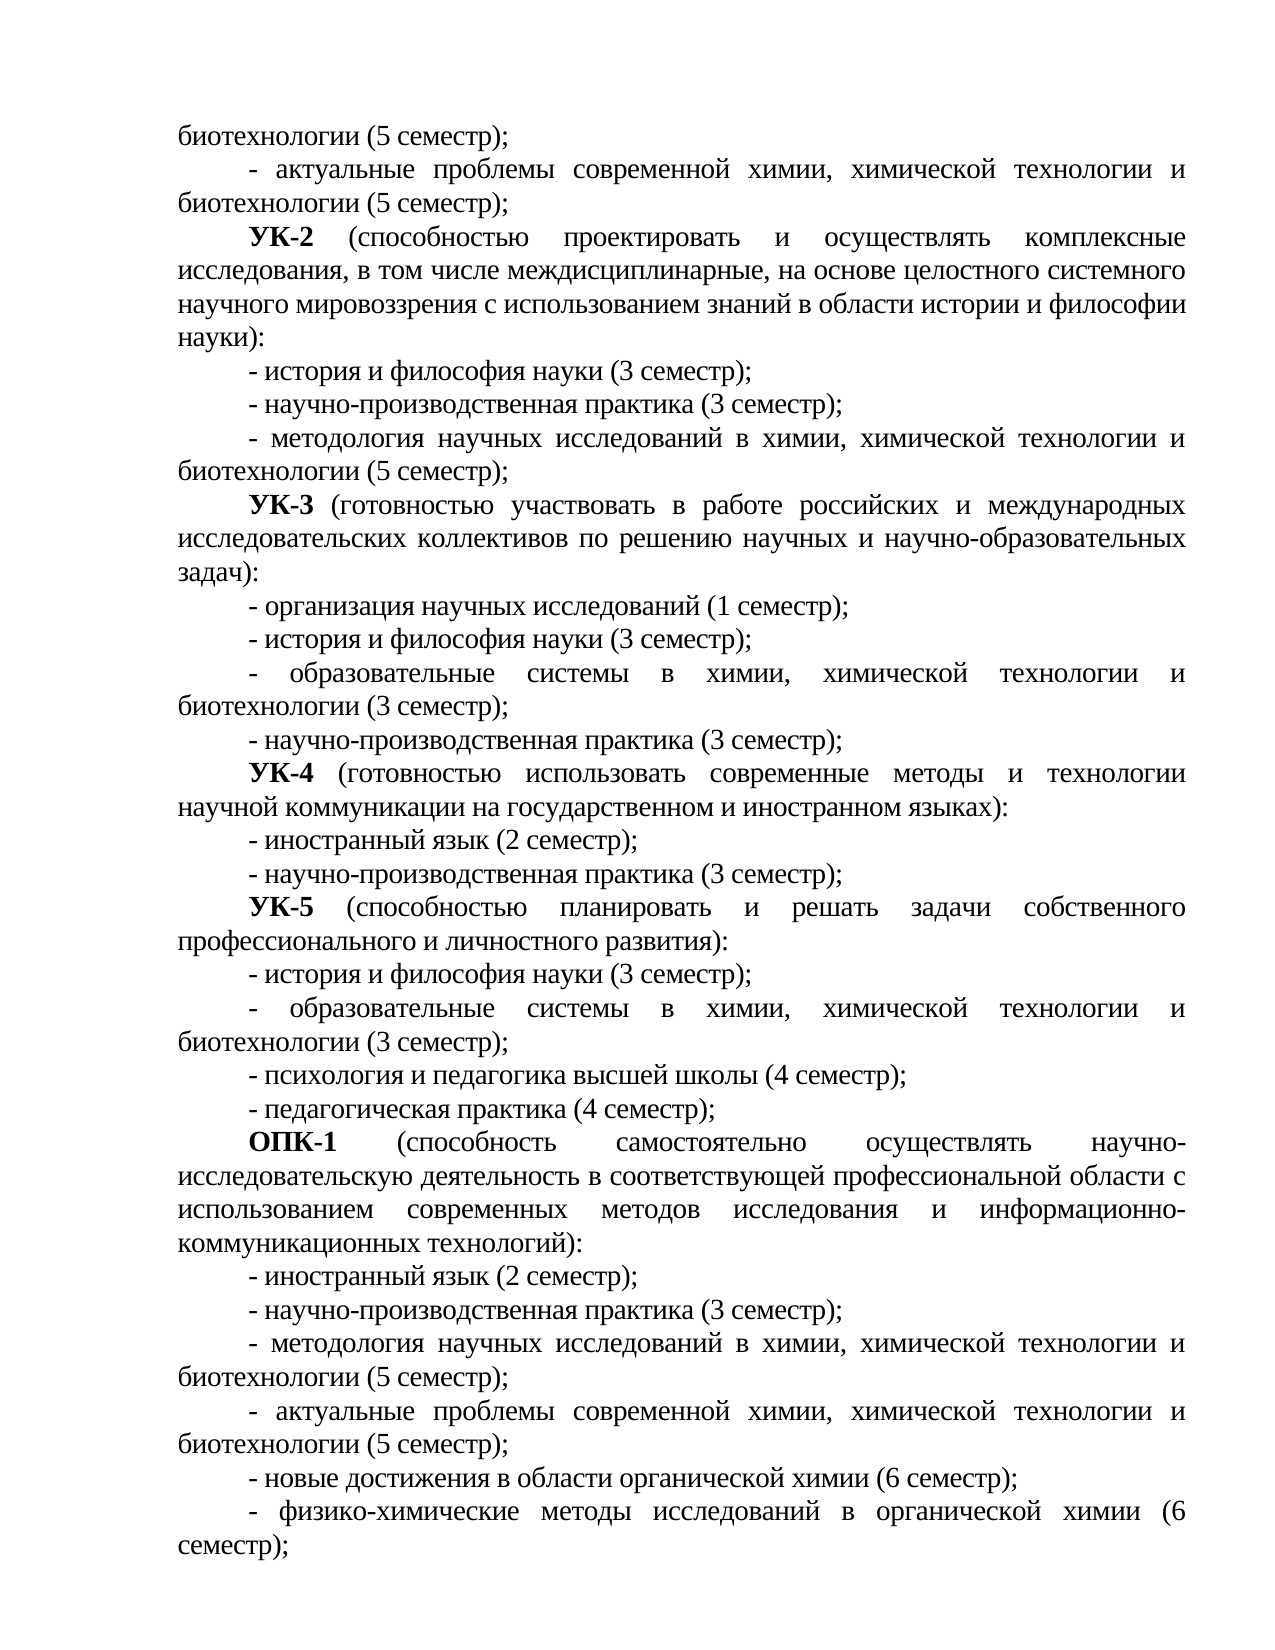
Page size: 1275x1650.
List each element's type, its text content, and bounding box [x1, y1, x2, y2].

text - методология научных исследований в химии, химической технологии и биотехнологии (5 семестр); [177, 420, 1186, 487]
text - история и философия науки (3 семестр); [177, 353, 1186, 386]
text - актуальные проблемы современной химии, химической технологии и биотехнологии (5 семестр); [177, 1393, 1186, 1460]
text - научно-производственная практика (3 семестр); [177, 856, 1186, 889]
text - новые достижения в области органической химии (6 семестр); [177, 1460, 1186, 1493]
text - организация научных исследований (1 семестр); [177, 588, 1186, 621]
text - физико-химические методы исследований в органической химии (6 семестр); [177, 1493, 1186, 1560]
text - образовательные системы в химии, химической технологии и биотехнологии (3 семестр); [177, 655, 1186, 722]
text УК-5 (способностью планировать и решать задачи собственного профессионального и личностного развития): [177, 889, 1186, 957]
text - научно-производственная практика (3 семестр); [177, 386, 1186, 420]
text УК-2 (способностью проектировать и осуществлять комплексные исследования, в том числе междисциплинарные, на основе целостного системного научного мировоззрения с использованием знаний в области истории и философии науки): [177, 219, 1186, 353]
text - научно-производственная практика (3 семестр); [177, 1292, 1186, 1326]
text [177, 118, 1186, 152]
text УК-3 (готовностью участвовать в работе российских и международных исследовательских коллективов по решению научных и научно-образовательных задач): [177, 487, 1186, 588]
text - актуальные проблемы современной химии, химической технологии и биотехнологии (5 семестр); [177, 152, 1186, 219]
text ОПК-1 (способность самостоятельно осуществлять научно-исследовательскую деятельность в соответствующей профессиональной области с использованием современных методов исследования и информационно-коммуникационных технологий): [177, 1124, 1186, 1258]
text УК-4 (готовностью использовать современные методы и технологии научной коммуникации на государственном и иностранном языках): [177, 755, 1186, 822]
text - история и философия науки (3 семестр); [177, 621, 1186, 655]
text - методология научных исследований в химии, химической технологии и биотехнологии (5 семестр); [177, 1326, 1186, 1393]
text - психология и педагогика высшей школы (4 семестр); [177, 1057, 1186, 1091]
text - образовательные системы в химии, химической технологии и биотехнологии (3 семестр); [177, 990, 1186, 1057]
text - научно-производственная практика (3 семестр); [177, 722, 1186, 755]
text - иностранный язык (2 семестр); [177, 822, 1186, 856]
text - история и философия науки (3 семестр); [177, 957, 1186, 990]
text - педагогическая практика (4 семестр); [177, 1091, 1186, 1124]
text - иностранный язык (2 семестр); [177, 1258, 1186, 1292]
